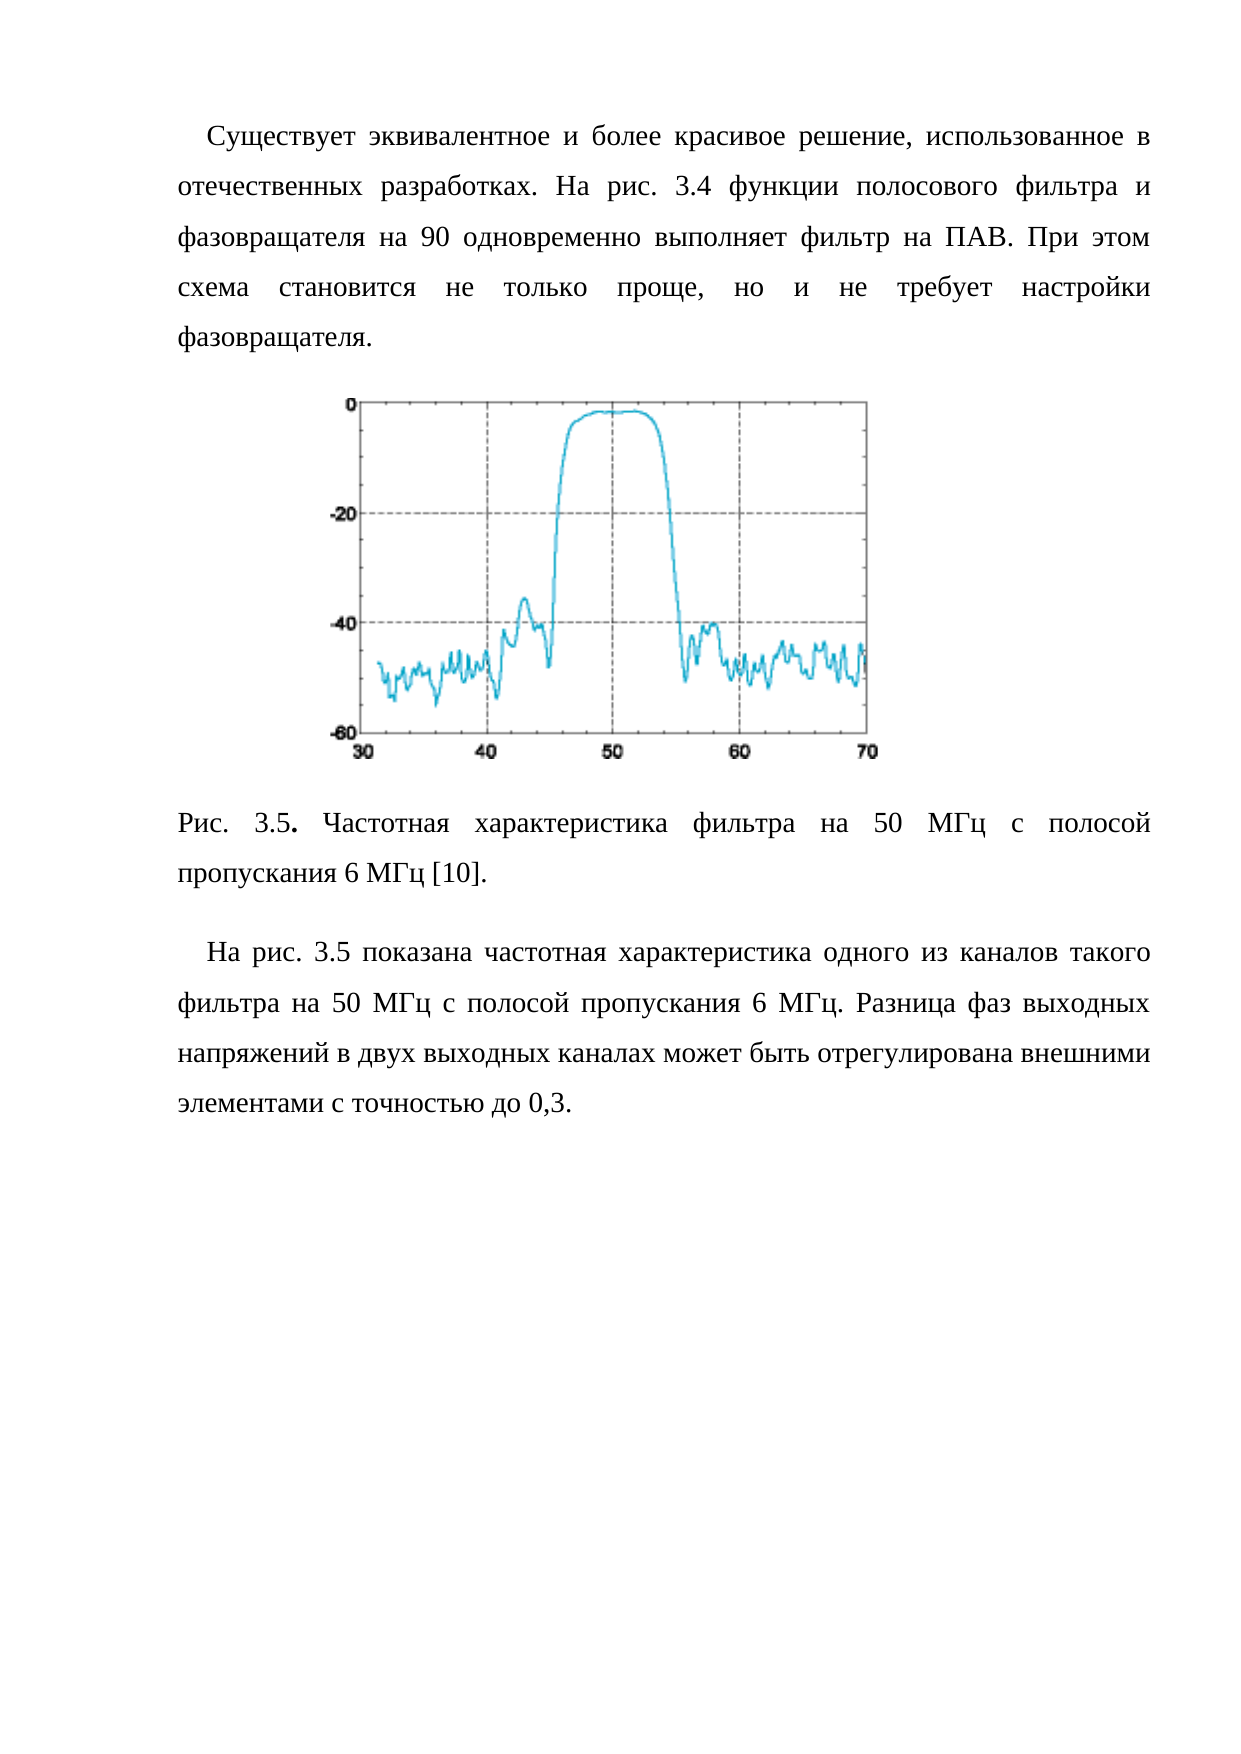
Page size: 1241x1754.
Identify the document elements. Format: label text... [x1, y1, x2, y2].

text Рис. 3.5. Частотная характеристика фильтра на 50 МГц с полосой пропускания 6 МГц [10]. [177, 805, 1152, 889]
text Существует эквивалентное и более красивое решение, использованное в отечественных разработках. На рис. 3.4 функции полосового фильтра и фазовращателя на 90 одновременно выполняет фильтр на ПАВ. При этом схема становится не только проще, но и не требует настройки фазовращателя. [177, 118, 1152, 353]
picture [330, 398, 878, 759]
text На рис. 3.5 показана частотная характеристика одного из каналов такого фильтра на 50 МГц с полосой пропускания 6 МГц. Разница фаз выходных напряжений в двух выходных каналах может быть отрегулирована внешними элементами с точностью до 0,3. [177, 934, 1152, 1119]
